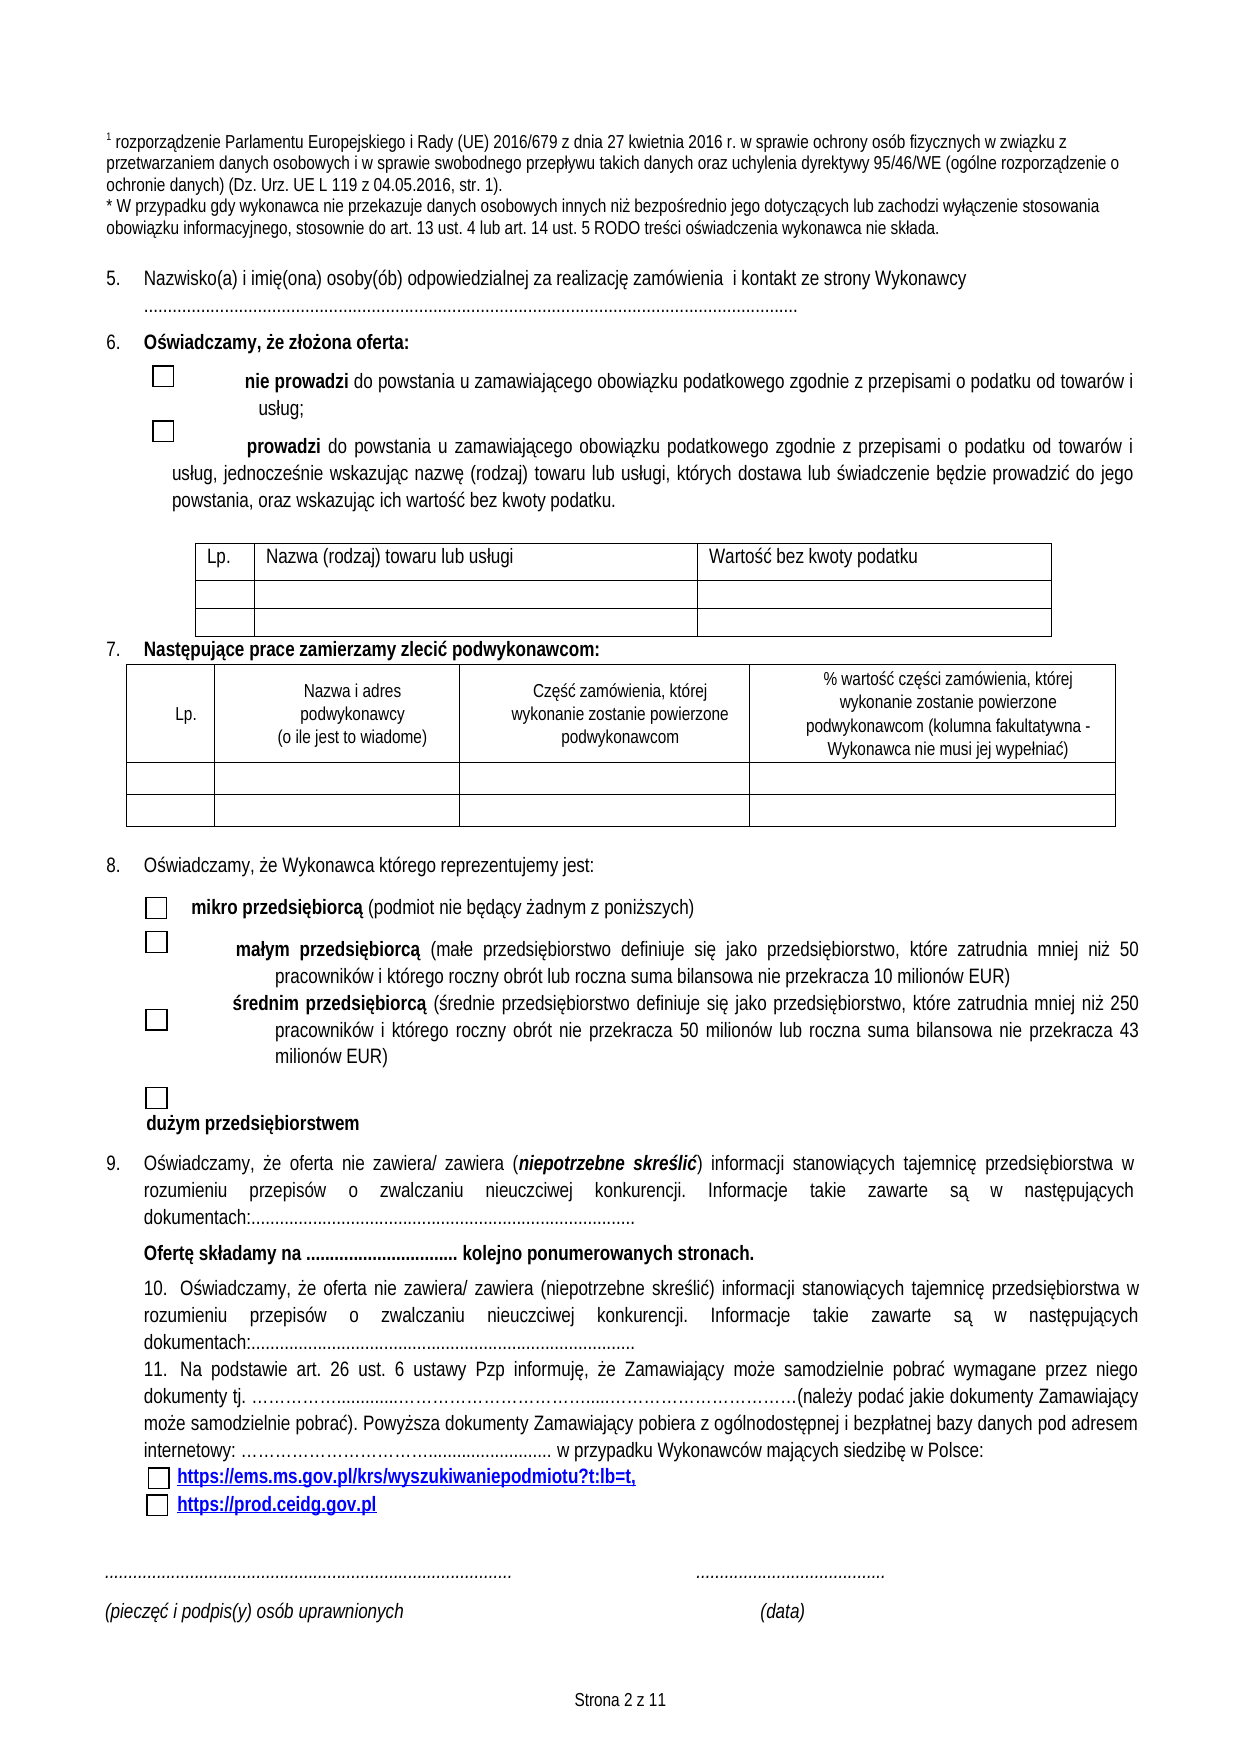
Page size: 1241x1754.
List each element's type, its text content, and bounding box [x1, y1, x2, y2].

table_cell [127, 763, 214, 794]
table_cell [460, 763, 749, 794]
list Oświadczamy, że Wykonawca którego reprezentujemy jest: [106, 853, 1140, 877]
table_cell [215, 763, 459, 794]
text średnim przedsiębiorcą (średnie przedsiębiorstwo definiuje się jako przedsiębiorstwo, które zatrudnia mniej niż 250 pracowników i którego roczny obrót nie przekracza 50 milionów lub roczna suma bilansowa nie przekracza 43 milionów EUR) [146, 991, 1140, 1068]
list Oświadczamy, że złożona oferta: [106, 330, 1134, 354]
text mikro przedsiębiorcą (podmiot nie będący żadnym z poniższych) [144, 895, 1140, 919]
table_header Część zamówienia, której wykonanie zostanie powierzone podwykonawcom [460, 665, 749, 762]
list Nazwisko(a) i imię(ona) osoby(ób) odpowiedzialnej za realizację zamówienia i kontakt ze strony Wykonawcy [106, 266, 1134, 290]
text ...................................................................................... ........................................ [105, 1558, 1140, 1582]
table_cell [196, 581, 254, 608]
table_cell [750, 795, 1115, 826]
table_header Nazwa (rodzaj) towaru lub usługi [255, 544, 697, 580]
list Oświadczamy, że oferta nie zawiera/ zawiera (niepotrzebne skreślić) informacji stanowiących tajemnicę przedsiębiorstwa w rozumieniu przepisów o zwalczaniu nieuczciwej konkurencji. Informacje takie zawarte są w następujących dokumentach:................................................................................. [106, 1151, 1134, 1229]
text .......................................................................................................................................... [144, 293, 1134, 317]
list Następujące prace zamierzamy zlecić podwykonawcom: [106, 637, 1134, 661]
text nie prowadzi do powstania u zamawiającego obowiązku podatkowego zgodnie z przepisami o podatku od towarów i usług; [153, 369, 1134, 420]
table_cell [460, 795, 749, 826]
table_cell [255, 581, 697, 608]
text https://prod.ceidg.gov.pl [144, 1491, 1140, 1515]
text * W przypadku gdy wykonawca nie przekazuje danych osobowych innych niż bezpośrednio jego dotyczących lub zachodzi wyłączenie stosowania obowiązku informacyjnego, stosownie do art. 13 ust. 4 lub art. 14 ust. 5 RODO treści oświadczenia wykonawca nie składa. [106, 195, 1140, 238]
table_header % wartość części zamówienia, której wykonanie zostanie powierzone podwykonawcom (kolumna fakultatywna - Wykonawca nie musi jej wypełniać) [750, 665, 1115, 762]
list Na podstawie art. 26 ust. 6 ustawy Pzp informuję, że Zamawiający może samodzielnie pobrać wymagane przez niego dokumenty tj. …………….............…………………………….....……………………………(należy podać jakie dokumenty Zamawiający może samodzielnie pobrać). Powyższa dokumenty Zamawiający pobiera z ogólnodostępnej i bezpłatnej bazy danych pod adresem internetowy: …………………………….......................... w przypadku Wykonawców mających siedzibę w Polsce: [144, 1357, 1140, 1461]
text Ofertę składamy na ................................ kolejno ponumerowanych stronach. [144, 1240, 1134, 1264]
table_cell [698, 609, 1051, 636]
text dużym przedsiębiorstwem [146, 1111, 1140, 1135]
table_cell [127, 795, 214, 826]
text (pieczęć i podpis(y) osób uprawnionych (data) [105, 1599, 1140, 1623]
text prowadzi do powstania u zamawiającego obowiązku podatkowego zgodnie z przepisami o podatku od towarów i usług, jednocześnie wskazując nazwę (rodzaj) towaru lub usługi, których dostawa lub świadczenie będzie prowadzić do jego powstania, oraz wskazując ich wartość bez kwoty podatku. [153, 434, 1134, 512]
table_header Lp. [196, 544, 254, 580]
table_header Lp. [127, 665, 214, 762]
table_header Wartość bez kwoty podatku [698, 544, 1051, 580]
text małym przedsiębiorcą (małe przedsiębiorstwo definiuje się jako przedsiębiorstwo, które zatrudnia mniej niż 50 pracowników i którego roczny obrót lub roczna suma bilansowa nie przekracza 10 milionów EUR) [146, 937, 1140, 987]
table_cell [215, 795, 459, 826]
table_header Nazwa i adres podwykonawcy (o ile jest to wiadome) [215, 665, 459, 762]
table_cell [255, 609, 697, 636]
table_cell [750, 763, 1115, 794]
table_cell [196, 609, 254, 636]
list Oświadczamy, że oferta nie zawiera/ zawiera (niepotrzebne skreślić) informacji stanowiących tajemnicę przedsiębiorstwa w rozumieniu przepisów o zwalczaniu nieuczciwej konkurencji. Informacje takie zawarte są w następujących dokumentach:................................................................................. [144, 1276, 1140, 1353]
text 1 rozporządzenie Parlamentu Europejskiego i Rady (UE) 2016/679 z dnia 27 kwietnia 2016 r. w sprawie ochrony osób fizycznych w związku z przetwarzaniem danych osobowych i w sprawie swobodnego przepływu takich danych oraz uchylenia dyrektywy 95/46/WE (ogólne rozporządzenie o ochronie danych) (Dz. Urz. UE L 119 z 04.05.2016, str. 1). [106, 131, 1140, 195]
text https://ems.ms.gov.pl/krs/wyszukiwaniepodmiotu?t:lb=t, [144, 1464, 1140, 1488]
table_cell [698, 581, 1051, 608]
